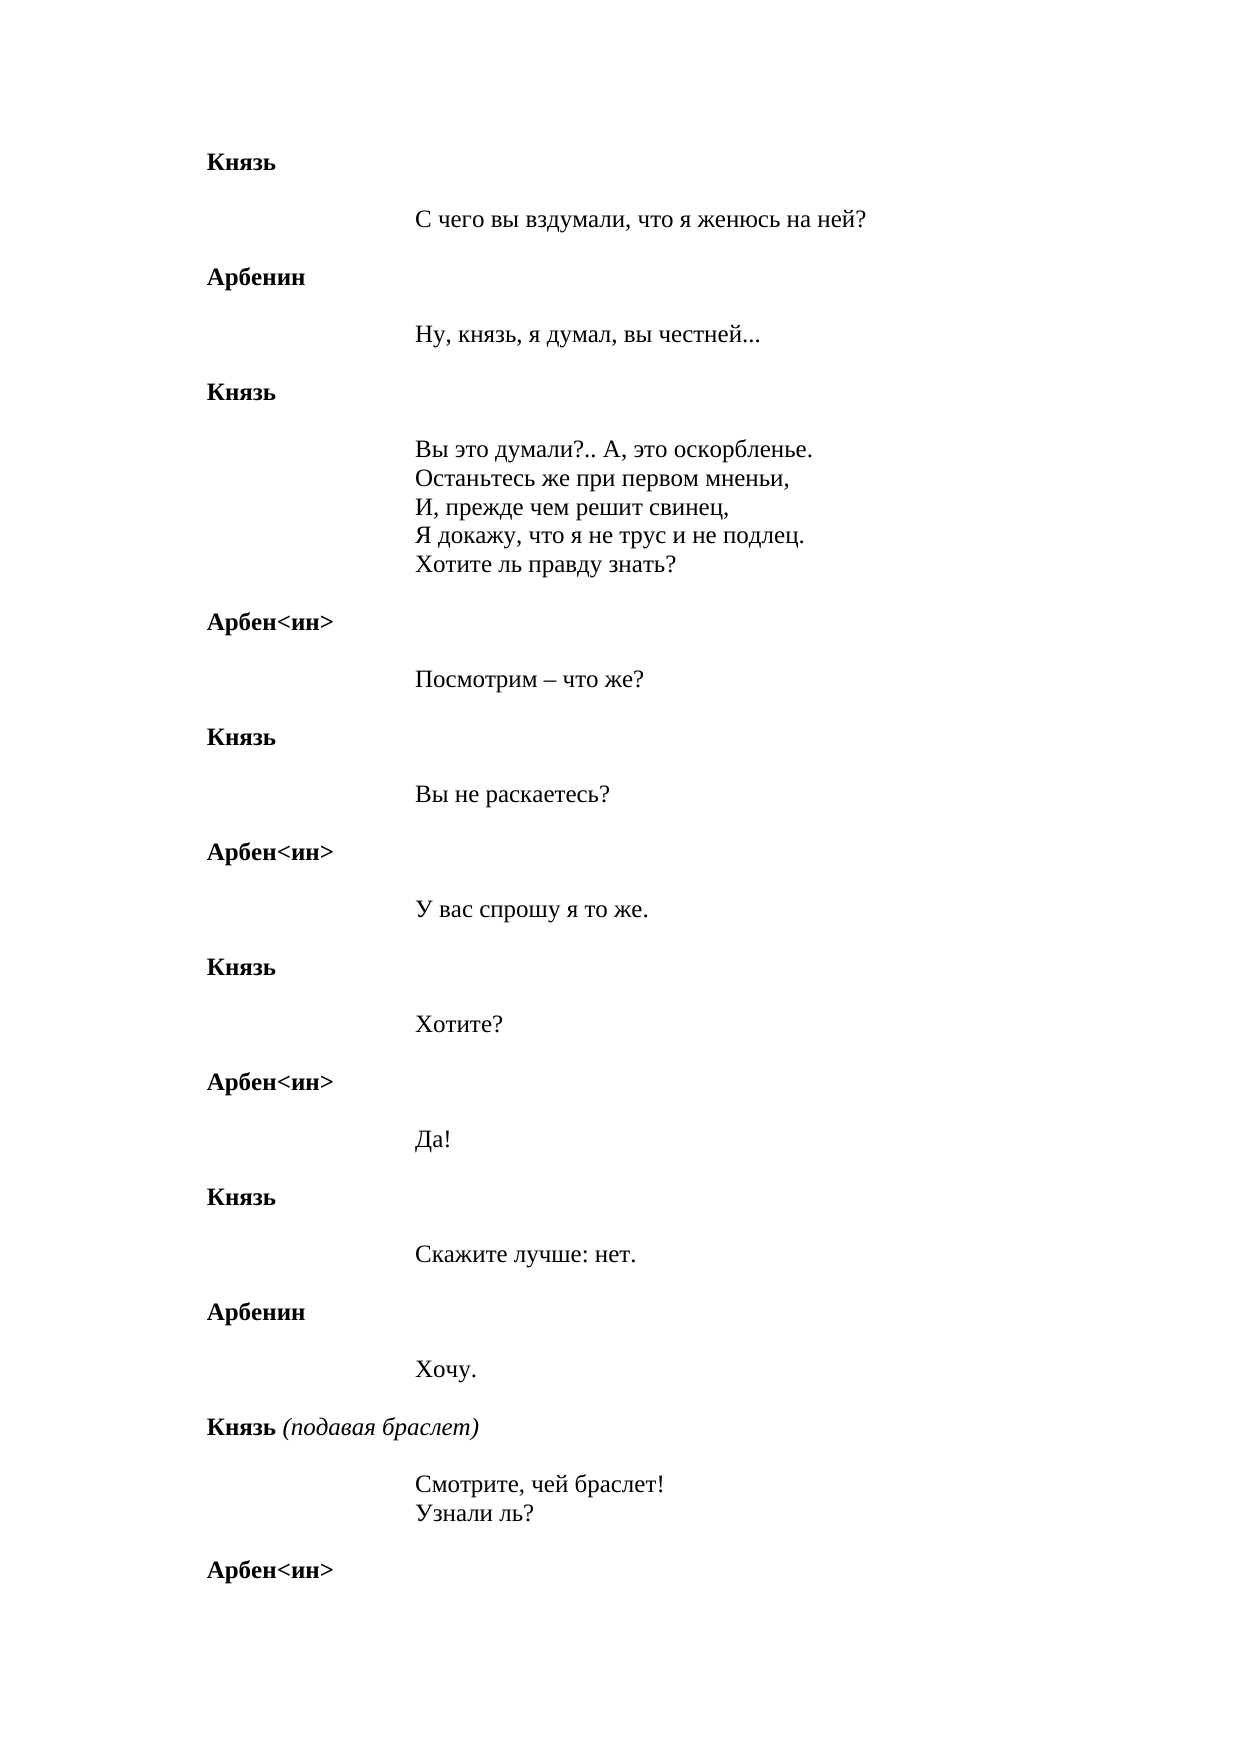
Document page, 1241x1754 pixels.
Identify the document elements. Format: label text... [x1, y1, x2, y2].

text У вас спрошу я то же. [356, 894, 1089, 923]
text И, прежде чем решит свинец, [356, 492, 1089, 521]
text Князь [148, 377, 1152, 406]
text Арбен<ин> [148, 1556, 1152, 1584]
text Князь [148, 1182, 1152, 1211]
text Хотите ль правду знать? [356, 549, 1089, 578]
text Арбен<ин> [148, 1067, 1152, 1096]
text Князь [148, 952, 1152, 981]
text Останьтесь же при первом мненьи, [356, 463, 1089, 492]
text Да! [356, 1124, 1089, 1153]
text Скажите лучше: нет. [356, 1239, 1089, 1268]
text Вы не раскаетесь? [356, 779, 1089, 808]
text Арбенин [148, 1297, 1152, 1326]
text Я докажу, что я не трус и не подлец. [356, 521, 1089, 549]
text Посмотрим – что же? [356, 664, 1089, 693]
text С чего вы вздумали, что я женюсь на ней? [356, 204, 1089, 233]
text Арбен<ин> [148, 837, 1152, 866]
text Арбен<ин> [148, 607, 1152, 636]
text Хочу. [356, 1354, 1089, 1383]
text Хотите? [356, 1009, 1089, 1038]
text Смотрите, чей браслет! [356, 1469, 1089, 1498]
text Князь (подавая браслет) [148, 1412, 1152, 1441]
text Арбенин [148, 262, 1152, 291]
text Вы это думали?.. А, это оскорбленье. [356, 434, 1089, 463]
text Узнали ль? [356, 1498, 1089, 1527]
text Князь [148, 722, 1152, 751]
text Ну, князь, я думал, вы честней... [356, 319, 1089, 348]
text Князь [148, 147, 1152, 176]
